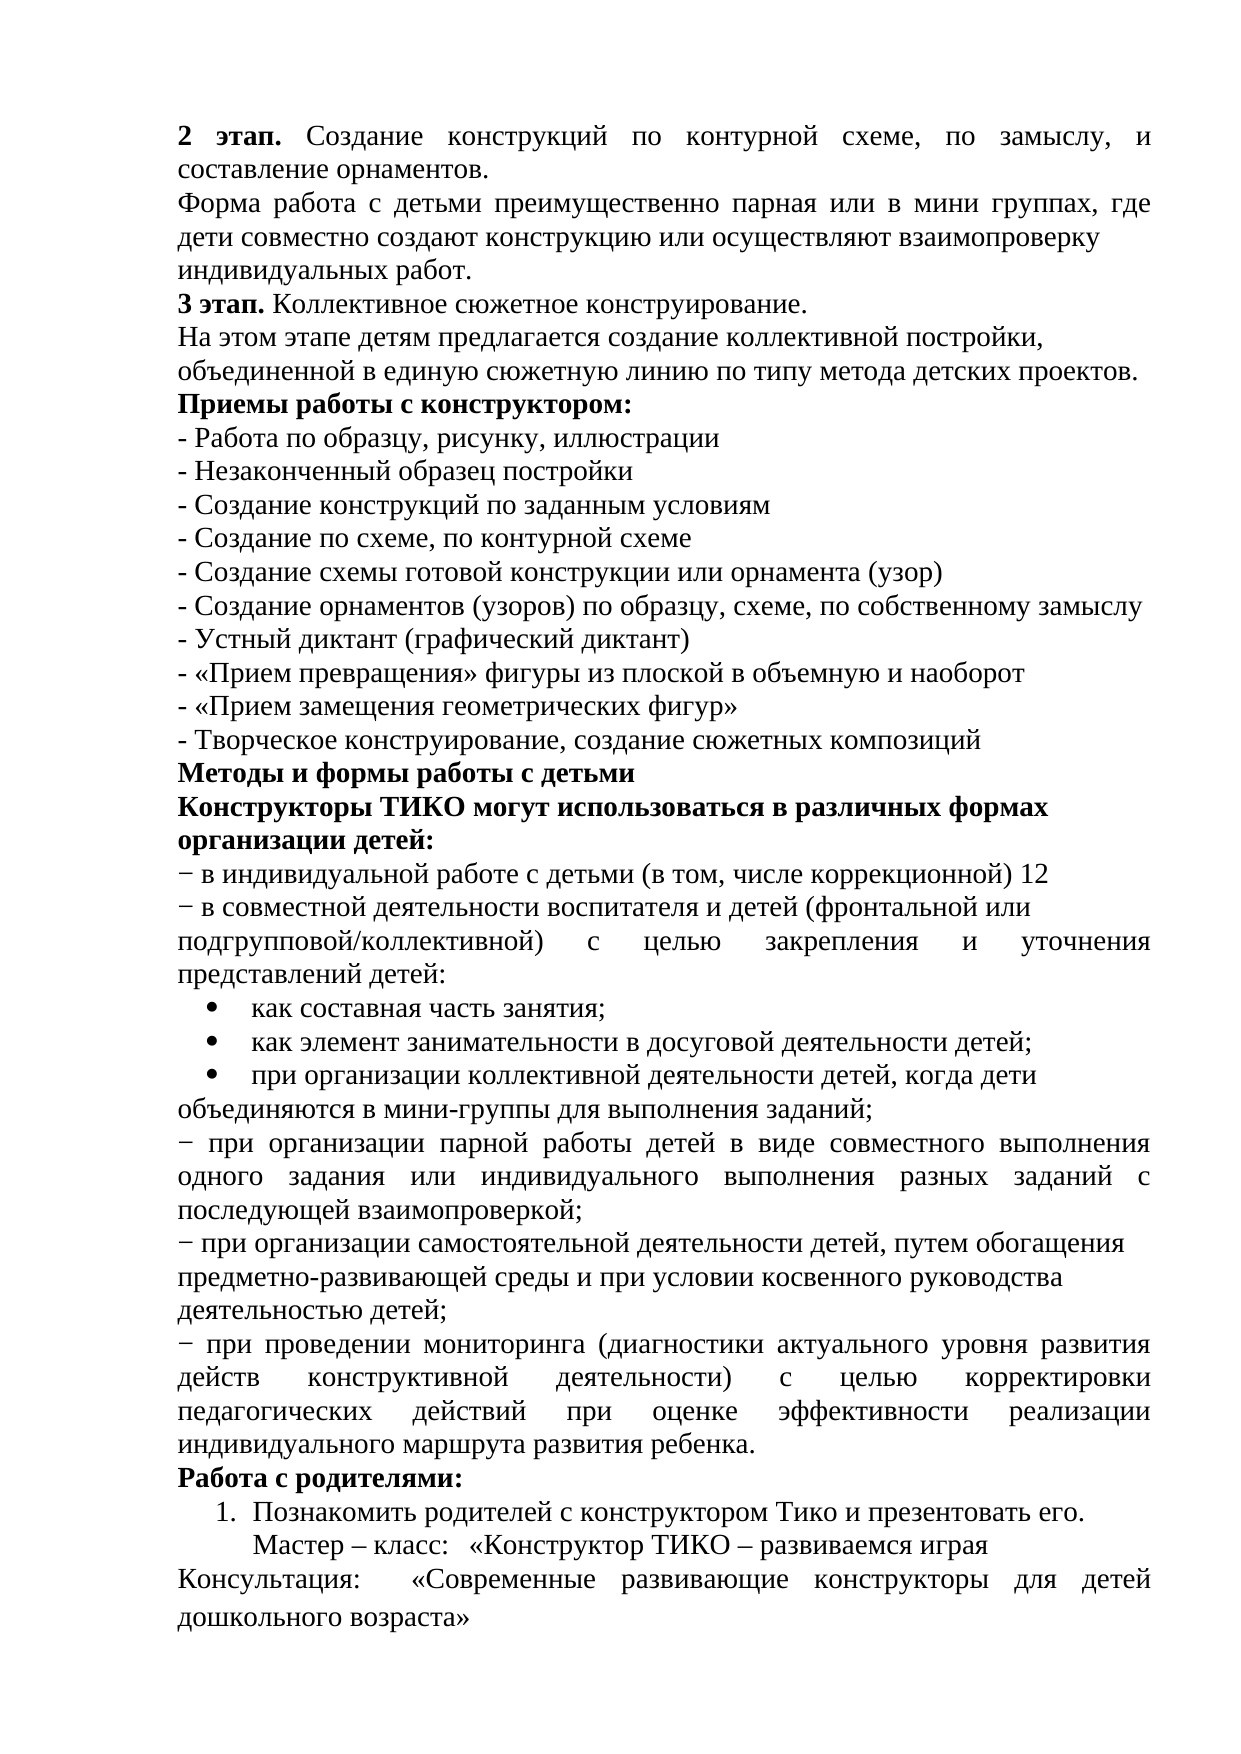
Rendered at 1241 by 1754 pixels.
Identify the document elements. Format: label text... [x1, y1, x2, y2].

text - «Прием превращения» фигуры из плоской в объемную и наоборот [177, 655, 1152, 688]
text подгрупповой/коллективной) с целью закрепления и уточнения представлений детей: [177, 923, 1152, 990]
text - Создание конструкций по заданным условиям [177, 487, 1152, 521]
text предметно-развивающей среды и при условии косвенного руководства [177, 1259, 1152, 1292]
text − при организации парной работы детей в виде совместного выполнения одного задания или индивидуального выполнения разных заданий с последующей взаимопроверкой; [177, 1125, 1152, 1225]
text − при проведении мониторинга (диагностики актуального уровня развития действ конструктивной деятельности) с целью корректировки педагогических действий при оценке эффективности реализации индивидуального маршрута развития ребенка. [177, 1326, 1152, 1460]
text - Создание орнаментов (узоров) по образцу, схеме, по собственному замыслу [177, 588, 1152, 621]
list Познакомить родителей с конструктором Тико и презентовать его. [215, 1494, 1152, 1527]
list как элемент занимательности в досуговой деятельности детей; [207, 1024, 1152, 1057]
text индивидуальных работ. [177, 252, 1152, 286]
text Методы и формы работы с детьми [177, 755, 1152, 789]
text − при организации самостоятельной деятельности детей, путем обогащения [177, 1225, 1152, 1259]
text Работа с родителями: [177, 1460, 1152, 1494]
text − в индивидуальной работе с детьми (в том, числе коррекционной) 12 [177, 856, 1152, 889]
text - Создание по схеме, по контурной схеме [177, 521, 1152, 554]
text 3 этап. Коллективное сюжетное конструирование. [177, 286, 1152, 319]
text Приемы работы с конструктором: [177, 386, 1152, 420]
text объединяются в мини-группы для выполнения заданий; [177, 1091, 1152, 1125]
text организации детей: [177, 822, 1152, 856]
text − в совместной деятельности воспитателя и детей (фронтальной или [177, 889, 1152, 923]
list Мастер – класс: «Конструктор ТИКО – развиваемся играя [252, 1527, 1152, 1561]
text - Устный диктант (графический диктант) [177, 621, 1152, 655]
text - Незаконченный образец постройки [177, 453, 1152, 487]
text Форма работа с детьми преимущественно парная или в мини группах, где дети совместно создают конструкцию или осуществляют взаимопроверку [177, 185, 1152, 252]
text На этом этапе детям предлагается создание коллективной постройки, [177, 319, 1152, 353]
list при организации коллективной деятельности детей, когда дети [207, 1057, 1152, 1091]
text деятельностью детей; [177, 1292, 1152, 1326]
list как составная часть занятия; [207, 990, 1152, 1024]
text - Создание схемы готовой конструкции или орнамента (узор) [177, 554, 1152, 588]
text Консультация: «Современные развивающие конструкторы для детей дошкольного возраста» [177, 1561, 1152, 1633]
text объединенной в единую сюжетную линию по типу метода детских проектов. [177, 353, 1152, 386]
text - Работа по образцу, рисунку, иллюстрации [177, 420, 1152, 453]
text - «Прием замещения геометрических фигур» [177, 688, 1152, 722]
text 2 этап. Создание конструкций по контурной схеме, по замыслу, и составление орнаментов. [177, 118, 1152, 185]
text - Творческое конструирование, создание сюжетных композиций [177, 722, 1152, 755]
text Конструкторы ТИКО могут использоваться в различных формах [177, 789, 1152, 822]
